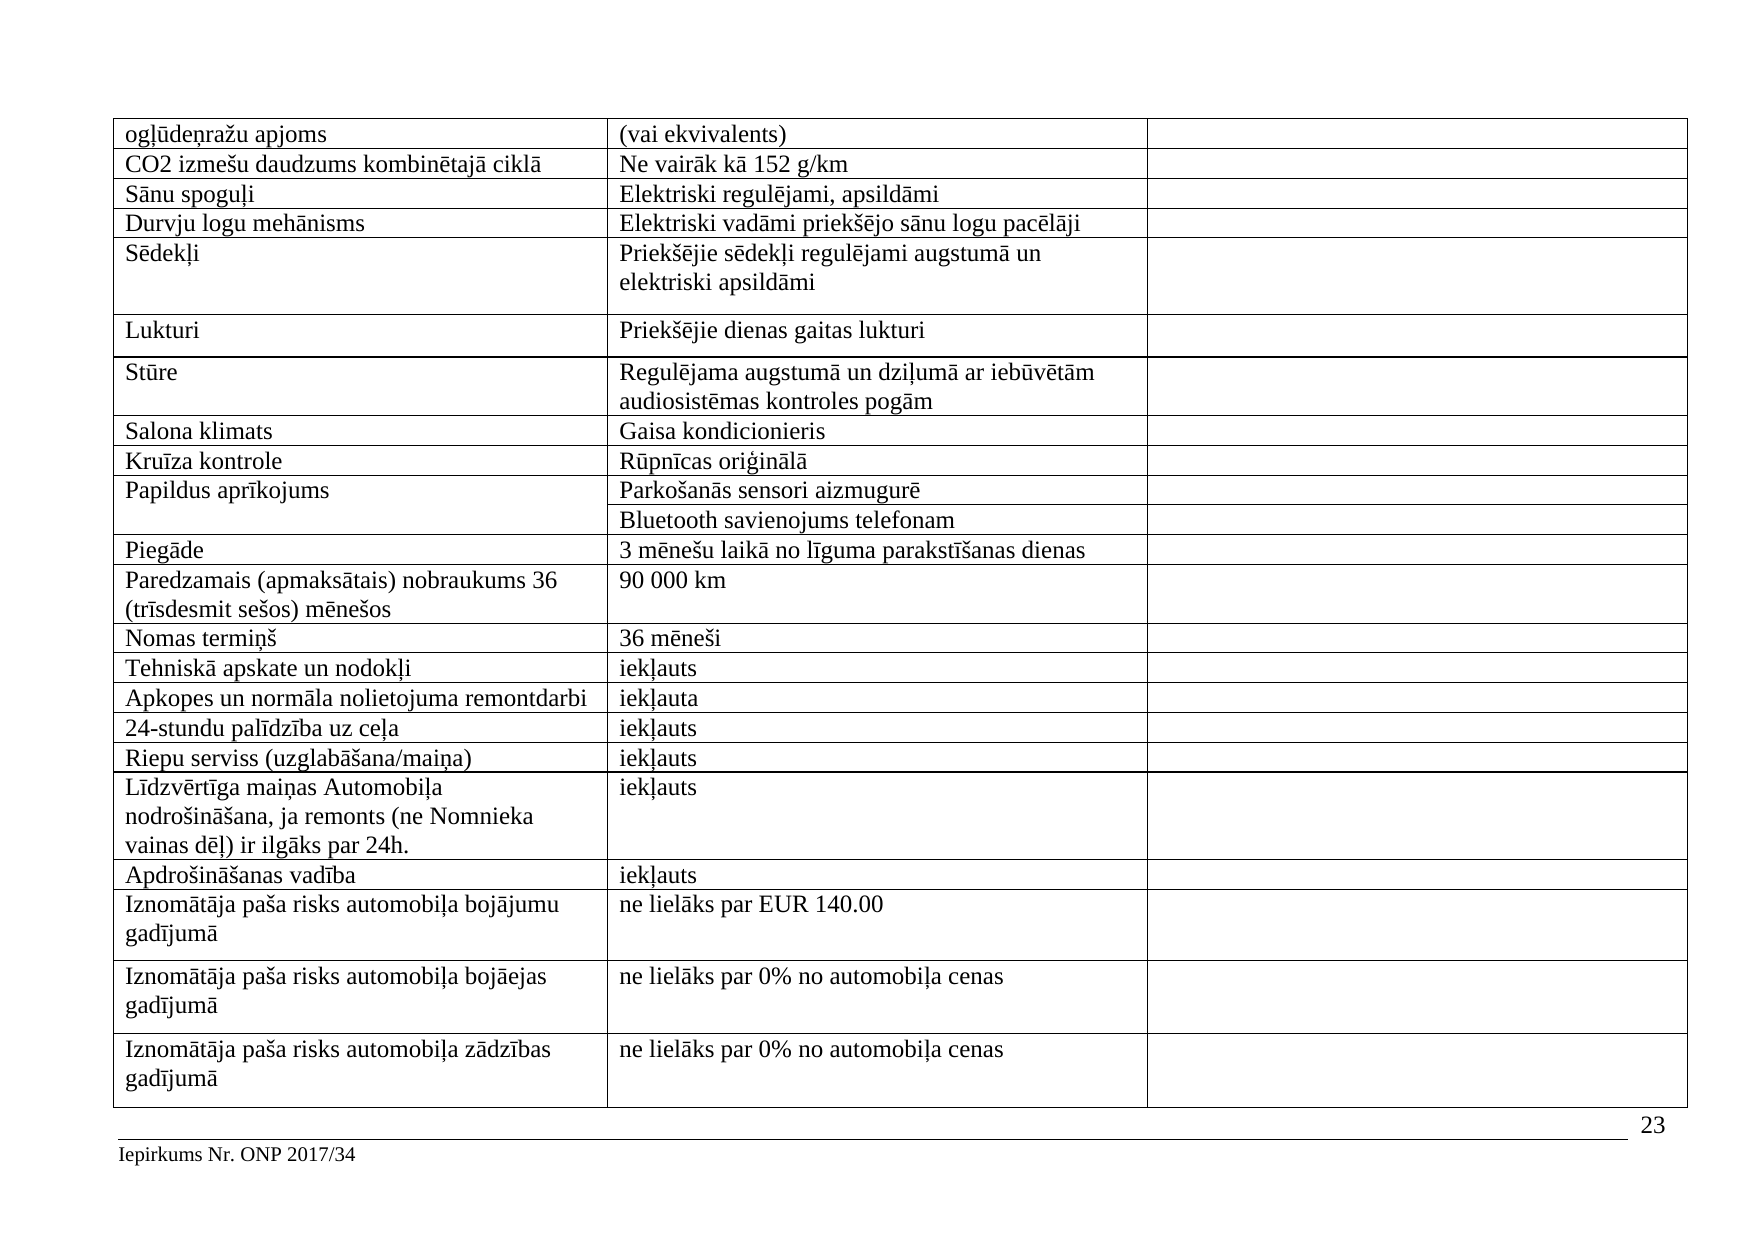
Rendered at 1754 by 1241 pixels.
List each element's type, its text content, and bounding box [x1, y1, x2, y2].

table_cell iekļauts [608, 860, 1147, 888]
table_cell Riepu serviss (uzglabāšana/maiņa) [114, 743, 607, 771]
table_cell Priekšējie sēdekļi regulējami augstumā un elektriski apsildāmi [608, 238, 1147, 314]
table_cell Stūre [114, 358, 607, 415]
table_cell Iznomātāja paša risks automobiļa bojāejas gadījumā [114, 961, 607, 1033]
table_cell [1148, 535, 1687, 564]
table_cell [1148, 209, 1687, 237]
table_cell [1148, 416, 1687, 445]
table_cell Durvju logu mehānisms [114, 209, 607, 237]
table_cell iekļauts [608, 653, 1147, 682]
table_cell 36 mēneši [608, 624, 1147, 652]
table_cell [1148, 773, 1687, 859]
table_cell Priekšējie dienas gaitas lukturi [608, 315, 1147, 356]
table_cell [1148, 713, 1687, 742]
table_cell Elektriski regulējami, apsildāmi [608, 179, 1147, 207]
table_cell [1148, 860, 1687, 888]
table_cell ne lielāks par 0% no automobiļa cenas [608, 1034, 1147, 1107]
table_cell [1148, 961, 1687, 1033]
table_cell Papildus aprīkojums [114, 476, 607, 534]
table_cell [1148, 890, 1687, 960]
table_cell [1148, 476, 1687, 504]
table_cell Nomas termiņš [114, 624, 607, 652]
table_cell Paredzamais (apmaksātais) nobraukums 36 (trīsdesmit sešos) mēnešos [114, 565, 607, 622]
table_cell Lukturi [114, 315, 607, 356]
table_cell Apkopes un normāla nolietojuma remontdarbi [114, 683, 607, 712]
table_cell [1148, 505, 1687, 534]
table_cell Sēdekļi [114, 238, 607, 314]
table_cell Salona klimats [114, 416, 607, 445]
table_cell Apdrošināšanas vadība [114, 860, 607, 888]
table_cell Iznomātāja paša risks automobiļa zādzības gadījumā [114, 1034, 607, 1107]
table_cell CO2 izmešu daudzums kombinētajā ciklā [114, 149, 607, 178]
table_cell [1148, 1034, 1687, 1107]
table_cell [1148, 683, 1687, 712]
table_cell [1148, 315, 1687, 356]
table_cell 90 000 km [608, 565, 1147, 622]
table_cell [1148, 179, 1687, 207]
table_cell ne lielāks par EUR 140.00 [608, 890, 1147, 960]
table_cell Līdzvērtīga maiņas Automobiļa nodrošināšana, ja remonts (ne Nomnieka vainas dēļ) ir ilgāks par 24h. [114, 773, 607, 859]
table_cell Bluetooth savienojums telefonam [608, 505, 1147, 534]
table_cell Regulējama augstumā un dziļumā ar iebūvētām audiosistēmas kontroles pogām [608, 358, 1147, 415]
table_cell Iznomātāja paša risks automobiļa bojājumu gadījumā [114, 890, 607, 960]
table_cell iekļauts [608, 743, 1147, 771]
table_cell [114, 119, 607, 148]
table_cell [1148, 743, 1687, 771]
table_cell [1148, 653, 1687, 682]
table_cell Rūpnīcas oriģinālā [608, 446, 1147, 474]
table_cell Ne vairāk kā 152 g/km [608, 149, 1147, 178]
table_cell [1148, 149, 1687, 178]
table_cell 3 mēnešu laikā no līguma parakstīšanas dienas [608, 535, 1147, 564]
table_cell Kruīza kontrole [114, 446, 607, 474]
table_cell iekļauts [608, 713, 1147, 742]
table_cell Piegāde [114, 535, 607, 564]
table_cell Elektriski vadāmi priekšējo sānu logu pacēlāji [608, 209, 1147, 237]
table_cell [608, 119, 1147, 148]
table_cell Gaisa kondicionieris [608, 416, 1147, 445]
table_cell iekļauta [608, 683, 1147, 712]
table_cell 24-stundu palīdzība uz ceļa [114, 713, 607, 742]
table_cell Tehniskā apskate un nodokļi [114, 653, 607, 682]
table_cell ne lielāks par 0% no automobiļa cenas [608, 961, 1147, 1033]
table_cell [1148, 446, 1687, 474]
table_cell iekļauts [608, 773, 1147, 859]
table_cell [1148, 565, 1687, 622]
table_cell Sānu spoguļi [114, 179, 607, 207]
table_cell [1148, 358, 1687, 415]
table_cell Parkošanās sensori aizmugurē [608, 476, 1147, 504]
table_cell [1148, 238, 1687, 314]
table_cell [1148, 119, 1687, 148]
table_cell [1148, 624, 1687, 652]
